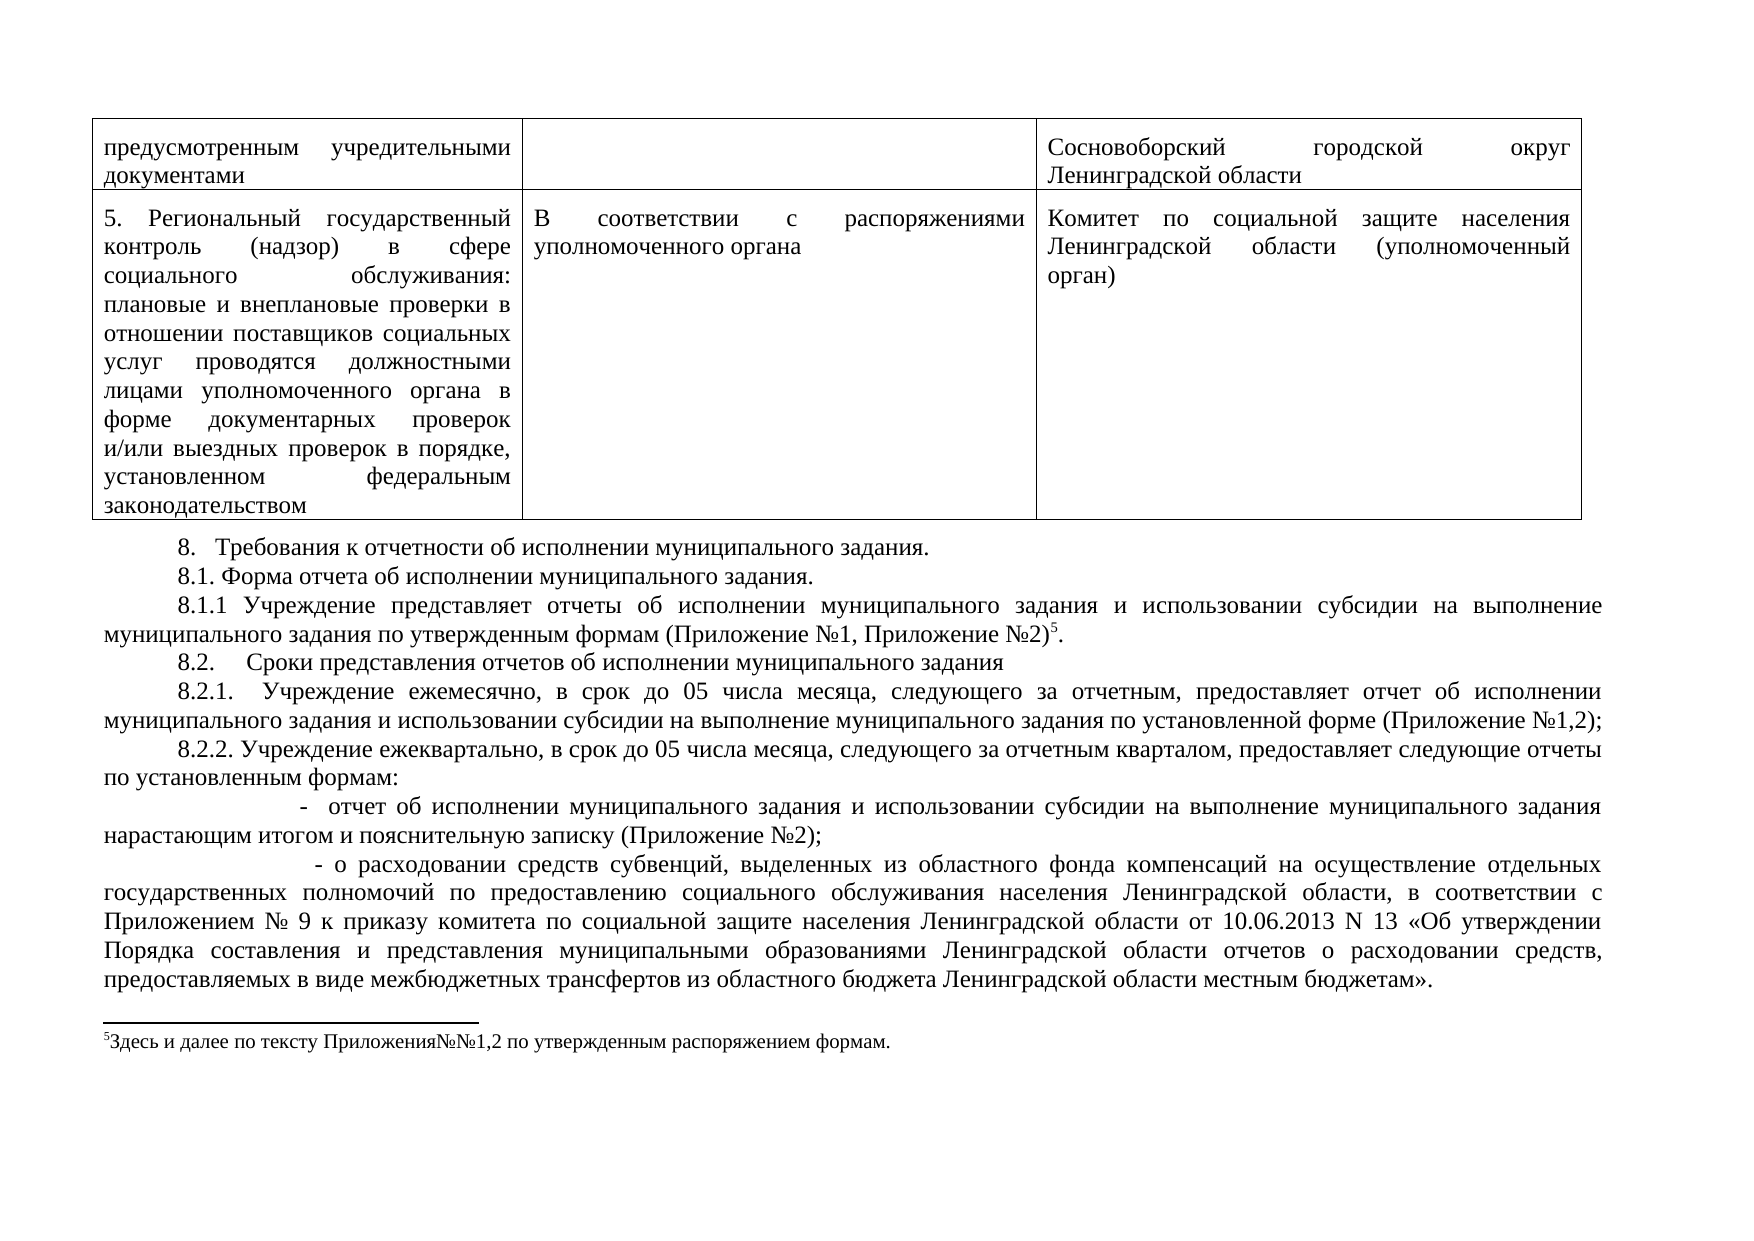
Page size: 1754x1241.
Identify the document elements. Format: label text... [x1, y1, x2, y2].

text 8.2.2. Учреждение ежеквартально, в срок до 05 числа месяца, следующего за отчетным кварталом, предоставляет следующие отчеты по установленным формам: [103, 734, 1604, 791]
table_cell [93, 119, 522, 189]
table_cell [523, 119, 1036, 189]
text - о расходовании средств субвенций, выделенных из областного фонда компенсаций на осуществление отдельных государственных полномочий по предоставлению социального обслуживания населения Ленинградской области, в соответствии с Приложением № 9 к приказу комитета по социальной защите населения Ленинградской области от 10.06.2013 N 13 «Об утверждении Порядка составления и представления муниципальными образованиями Ленинградской области отчетов о расходовании средств, предоставляемых в виде межбюджетных трансфертов из областного бюджета Ленинградской области местным бюджетам». [103, 849, 1604, 992]
text 8.2. Сроки представления отчетов об исполнении муниципального задания [103, 647, 1604, 676]
table_cell 5. Региональный государственный контроль (надзор) в сфере социального обслуживания: плановые и внеплановые проверки в отношении поставщиков социальных услуг проводятся должностными лицами уполномоченного органа в форме документарных проверок и/или выездных проверок в порядке, установленном федеральным законодательством [93, 190, 522, 519]
text 8.1.1 Учреждение представляет отчеты об исполнении муниципального задания и использовании субсидии на выполнение муниципального задания по утвержденным формам (Приложение №1, Приложение №2). [103, 590, 1604, 647]
text 8.2.1. Учреждение ежемесячно, в срок до 05 числа месяца, следующего за отчетным, предоставляет отчет об исполнении муниципального задания и использовании субсидии на выполнение муниципального задания по установленной форме (Приложение №1,2); [103, 676, 1604, 734]
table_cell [1037, 119, 1581, 189]
text - отчет об исполнении муниципального задания и использовании субсидии на выполнение муниципального задания нарастающим итогом и пояснительную записку (Приложение №2); [103, 791, 1604, 849]
table_cell В соответствии с распоряжениями уполномоченного органа [523, 190, 1036, 519]
text 8. Требования к отчетности об исполнении муниципального задания. [103, 532, 1604, 561]
table_cell Комитет по социальной защите населения Ленинградской области (уполномоченный орган) [1037, 190, 1581, 519]
text 8.1. Форма отчета об исполнении муниципального задания. [103, 561, 1604, 590]
